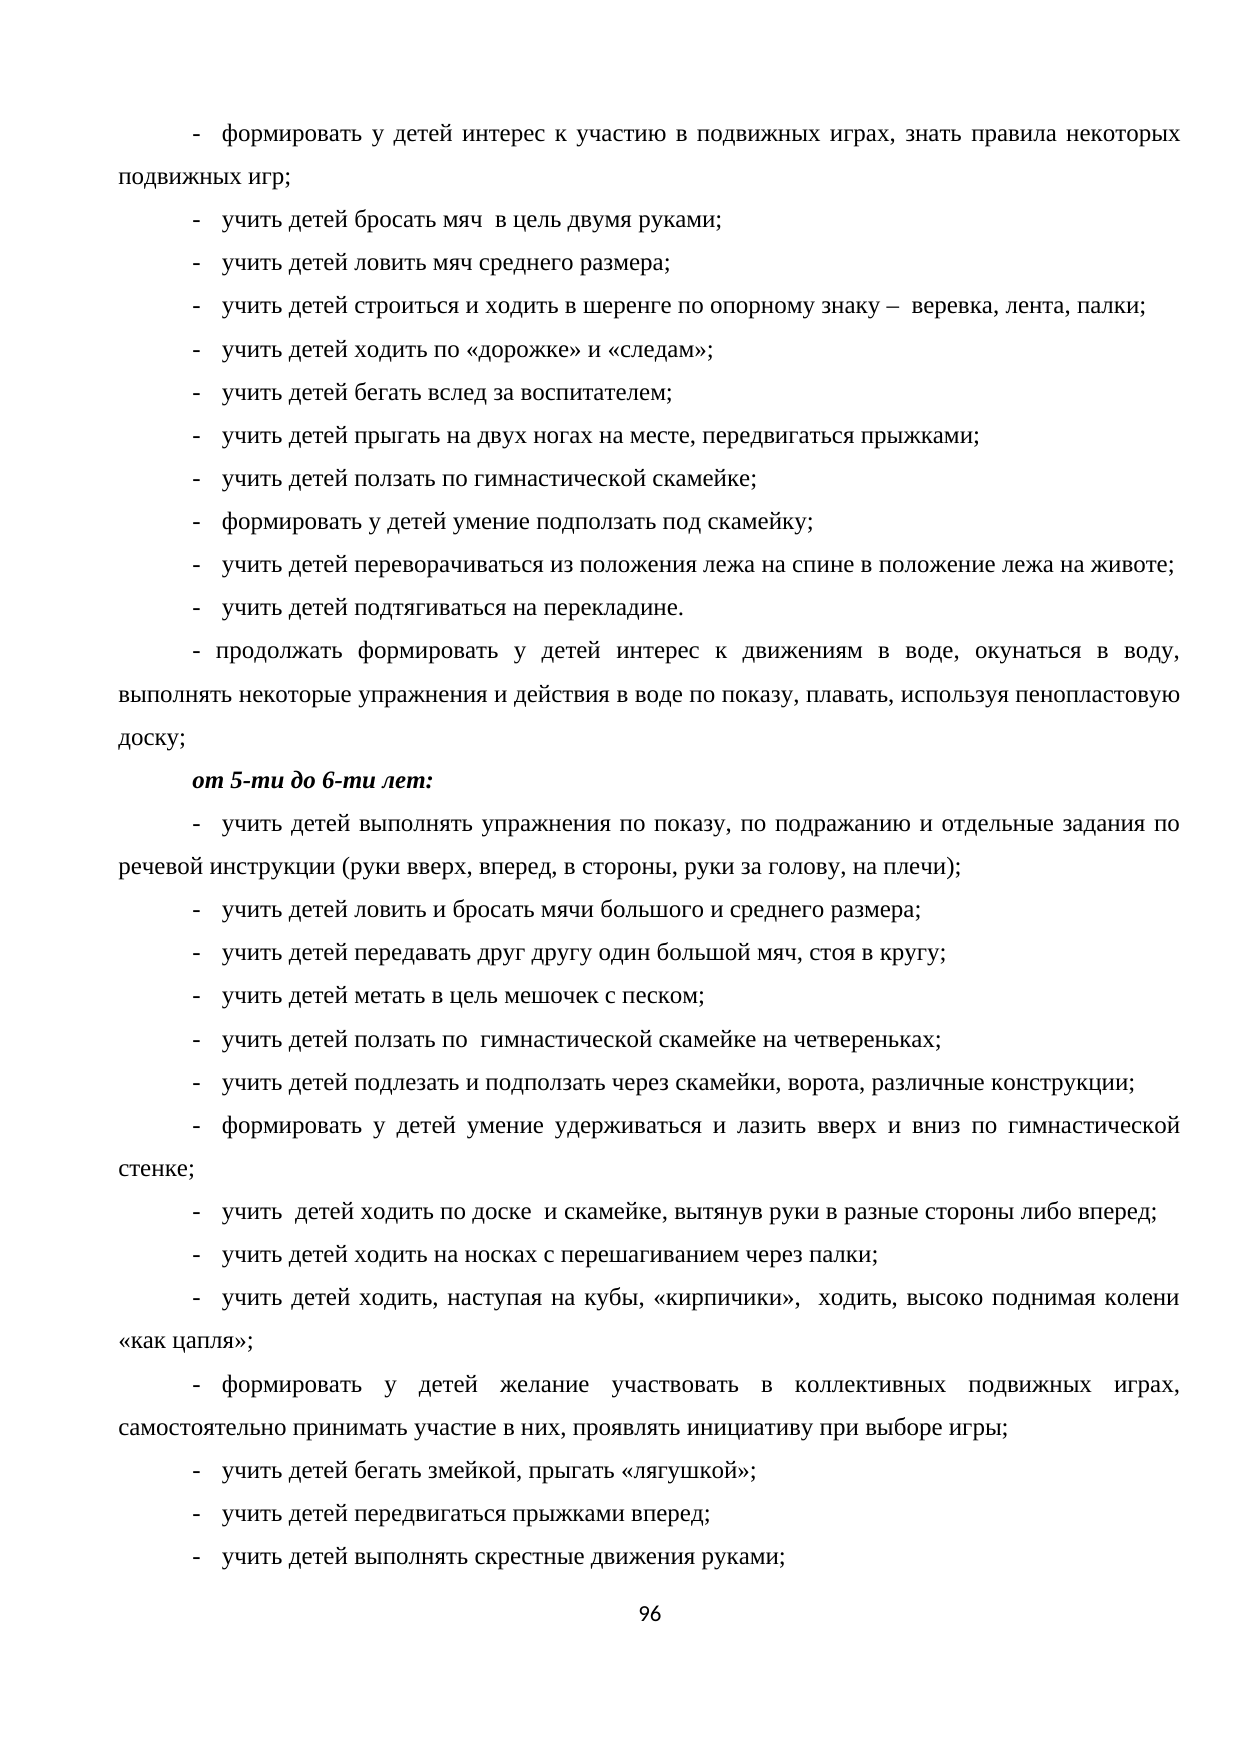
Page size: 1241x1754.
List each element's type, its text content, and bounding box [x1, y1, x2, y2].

list формировать у детей желание участвовать в коллективных подвижных играх, самостоятельно принимать участие в них, проявлять инициативу при выборе игры; [118, 1369, 1181, 1441]
list учить детей выполнять скрестные движения руками; [118, 1541, 1181, 1570]
list учить детей подлезать и подползать через скамейки, ворота, различные конструкции; [118, 1067, 1181, 1096]
list учить детей ходить по доске и скамейке, вытянув руки в разные стороны либо вперед; [118, 1196, 1181, 1225]
list учить детей ползать по гимнастической скамейке; [118, 463, 1181, 492]
text от 5-ти до 6-ти лет: [118, 765, 1181, 794]
list учить детей ходить на носках с перешагиванием через палки; [118, 1239, 1181, 1268]
list учить детей ловить и бросать мячи большого и среднего размера; [118, 894, 1181, 923]
list формировать у детей умение удерживаться и лазить вверх и вниз по гимнастической стенке; [118, 1110, 1181, 1182]
list учить детей бросать мяч в цель двумя руками; [118, 204, 1181, 233]
list учить детей переворачиваться из положения лежа на спине в положение лежа на животе; [118, 549, 1181, 578]
list учить детей ползать по гимнастической скамейке на четвереньках; [118, 1024, 1181, 1052]
list учить детей выполнять упражнения по показу, по подражанию и отдельные задания по речевой инструкции (руки вверх, вперед, в стороны, руки за голову, на плечи); [118, 808, 1181, 880]
list учить детей прыгать на двух ногах на месте, передвигаться прыжками; [118, 420, 1181, 449]
list учить детей ловить мяч среднего размера; [118, 247, 1181, 276]
list учить детей передвигаться прыжками вперед; [118, 1498, 1181, 1527]
text - продолжать формировать у детей интерес к движениям в воде, окунаться в воду, выполнять некоторые упражнения и действия в воде по показу, плавать, используя пенопластовую доску; [118, 636, 1181, 751]
list учить детей ходить, наступая на кубы, «кирпичики», ходить, высоко поднимая колени «как цапля»; [118, 1282, 1181, 1354]
list учить детей подтягиваться на перекладине. [118, 592, 1181, 621]
list учить детей метать в цель мешочек с песком; [118, 981, 1181, 1009]
list формировать у детей умение подползать под скамейку; [118, 506, 1181, 535]
list учить детей ходить по «дорожке» и «следам»; [118, 334, 1181, 362]
list учить детей строиться и ходить в шеренге по опорному знаку – веревка, лента, палки; [118, 291, 1181, 319]
list учить детей бегать вслед за воспитателем; [118, 377, 1181, 406]
list учить детей бегать змейкой, прыгать «лягушкой»; [118, 1455, 1181, 1484]
list формировать у детей интерес к участию в подвижных играх, знать правила некоторых подвижных игр; [118, 118, 1181, 190]
list учить детей передавать друг другу один большой мяч, стоя в кругу; [118, 937, 1181, 966]
